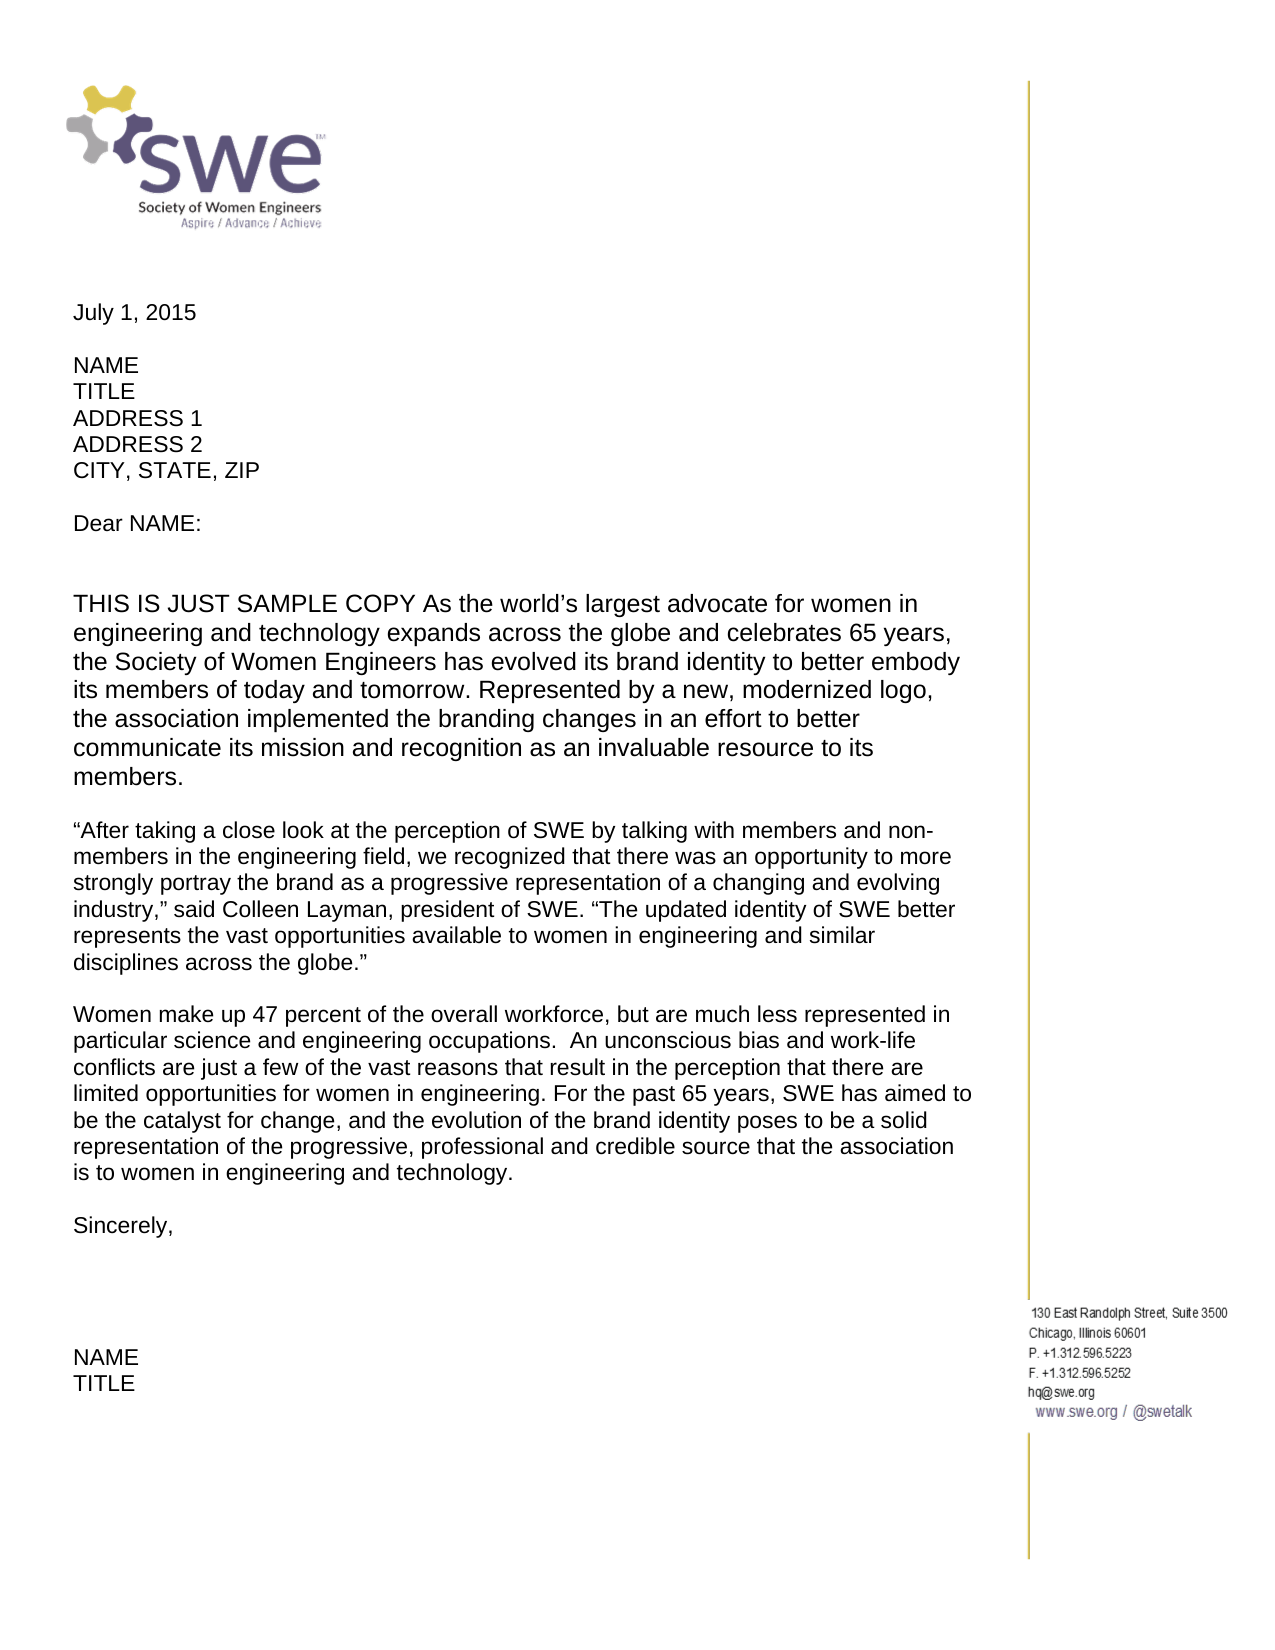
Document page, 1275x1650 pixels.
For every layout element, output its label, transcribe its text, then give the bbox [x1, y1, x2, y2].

text THIS IS JUST SAMPLE COPY As the world’s largest advocate for women in engineering and technology expands across the globe and celebrates 65 years, the Society of Women Engineers has evolved its brand identity to better embody its members of today and tomorrow. Represented by a new, modernized logo, the association implemented the branding changes in an effort to better communicate its mission and recognition as an invaluable resource to its members. [73, 589, 975, 790]
text NAME [73, 1344, 975, 1370]
text Sincerely, [73, 1212, 975, 1238]
text “After taking a close look at the perception of SWE by talking with members and non-members in the engineering field, we recognized that there was an opportunity to more strongly portray the brand as a progressive representation of a changing and evolving industry,” said Colleen Layman, president of SWE. “The updated identity of SWE better represents the vast opportunities available to women in engineering and similar disciplines across the globe.” [73, 817, 975, 975]
text TITLE [73, 378, 975, 404]
text TITLE [73, 1370, 975, 1396]
text Women make up 47 percent of the overall workforce, but are much less represented in particular science and engineering occupations. An unconscious bias and work-life conflicts are just a few of the vast reasons that result in the perception that there are limited opportunities for women in engineering. For the past 65 years, SWE has aimed to be the catalyst for change, and the evolution of the brand identity poses to be a solid representation of the progressive, professional and credible source that the association is to women in engineering and technology. [73, 1001, 975, 1186]
text July 1, 2015 [73, 299, 975, 326]
text ADDRESS 1 ADDRESS 2 [73, 404, 975, 457]
picture [54, 75, 1243, 1560]
text Dear NAME: [73, 510, 975, 536]
text NAME [73, 352, 975, 378]
text CITY, STATE, ZIP [73, 457, 975, 484]
